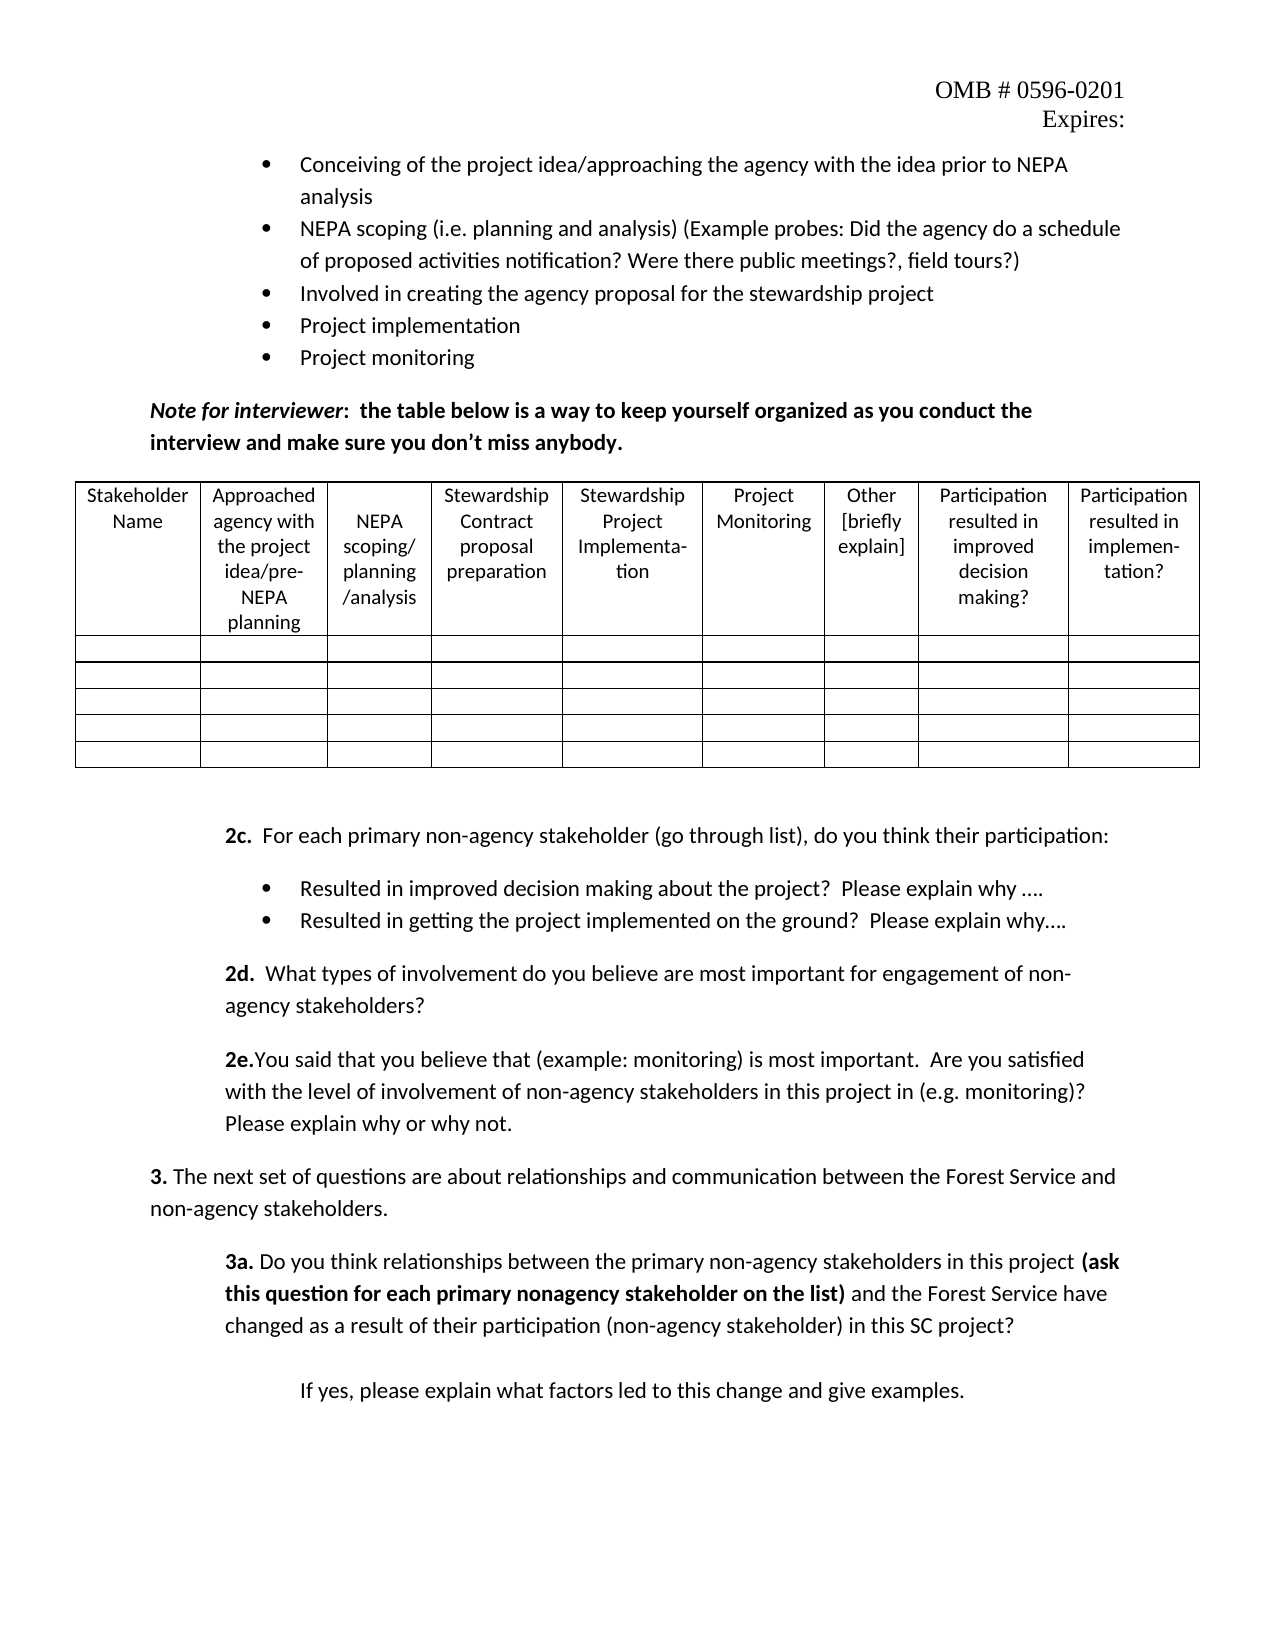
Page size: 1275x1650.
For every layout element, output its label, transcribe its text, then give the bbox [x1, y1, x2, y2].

table_cell [1069, 742, 1199, 767]
table_header NEPA scoping/ planning/analysis [328, 483, 431, 635]
table_header Stewardship Contract proposal preparation [432, 483, 562, 635]
table_cell [328, 636, 431, 661]
table_cell [328, 742, 431, 767]
text 2d. What types of involvement do you believe are most important for engagement of non-agency stakeholders? [225, 959, 1125, 1020]
table_cell [703, 715, 824, 741]
table_cell [76, 742, 200, 767]
table_cell [825, 663, 918, 688]
list If yes, please explain what factors led to this change and give examples. [225, 1376, 1125, 1404]
table_header Project Monitoring [703, 483, 824, 635]
text 2c. For each primary non-agency stakeholder (go through list), do you think their participation: [225, 821, 1125, 849]
table_cell [1069, 689, 1199, 714]
table_cell [328, 689, 431, 714]
list Involved in creating the agency proposal for the stewardship project [262, 279, 1125, 307]
table_cell [563, 636, 702, 661]
list 3a. Do you think relationships between the primary non-agency stakeholders in this project (ask this question for each primary nonagency stakeholder on the list) and the Forest Service have changed as a result of their participation (non-agency stakeholder) in this SC project? [225, 1247, 1125, 1340]
table_header Approached agency with the project idea/pre-NEPA planning [201, 483, 327, 635]
list Conceiving of the project idea/approaching the agency with the idea prior to NEPA analysis [262, 150, 1125, 210]
text Note for interviewer: the table below is a way to keep yourself organized as you conduct the interview and make sure you don’t miss anybody. [150, 396, 1125, 456]
table_cell [919, 742, 1068, 767]
text 3. The next set of questions are about relationships and communication between the Forest Service and non-agency stakeholders. [150, 1162, 1125, 1222]
table_cell [825, 715, 918, 741]
table_header Participation resulted in improved decision making? [919, 483, 1068, 635]
table_cell [1069, 715, 1199, 741]
table_cell [432, 663, 562, 688]
table_cell [432, 715, 562, 741]
list Project monitoring [262, 343, 1125, 371]
table_cell [1069, 663, 1199, 688]
table_cell [201, 663, 327, 688]
table_cell [76, 715, 200, 741]
table_cell [563, 715, 702, 741]
table_cell [703, 636, 824, 661]
table_cell [432, 689, 562, 714]
table_cell [432, 636, 562, 661]
table_cell [76, 663, 200, 688]
table_cell [328, 715, 431, 741]
table_header Participation resulted in implemen-tation? [1069, 483, 1199, 635]
table_cell [563, 663, 702, 688]
table_cell [825, 742, 918, 767]
table_cell [201, 715, 327, 741]
table_cell [76, 689, 200, 714]
table_cell [201, 636, 327, 661]
table_cell [432, 742, 562, 767]
table_header Stewardship Project Implementa-tion [563, 483, 702, 635]
table_header Stakeholder Name [76, 483, 200, 635]
table_cell [825, 689, 918, 714]
list Project implementation [262, 311, 1125, 339]
list NEPA scoping (i.e. planning and analysis) (Example probes: Did the agency do a schedule of proposed activities notification? Were there public meetings?, field tours?) [262, 214, 1125, 274]
table_cell [703, 742, 824, 767]
table_cell [919, 636, 1068, 661]
table_cell [919, 689, 1068, 714]
table_cell [703, 663, 824, 688]
table_cell [703, 689, 824, 714]
table_cell [919, 663, 1068, 688]
table_cell [563, 689, 702, 714]
table_cell [563, 742, 702, 767]
text 2e.You said that you believe that (example: monitoring) is most important. Are you satisfied with the level of involvement of non-agency stakeholders in this project in (e.g. monitoring)? Please explain why or why not. [225, 1045, 1125, 1137]
table_cell [201, 742, 327, 767]
table_cell [328, 663, 431, 688]
table_cell [825, 636, 918, 661]
list Resulted in improved decision making about the project? Please explain why …. [262, 874, 1125, 902]
table_cell [201, 689, 327, 714]
list Resulted in getting the project implemented on the ground? Please explain why…. [262, 906, 1125, 934]
table_cell [1069, 636, 1199, 661]
table_header Other [briefly explain] [825, 483, 918, 635]
table_cell [76, 636, 200, 661]
table_cell [919, 715, 1068, 741]
